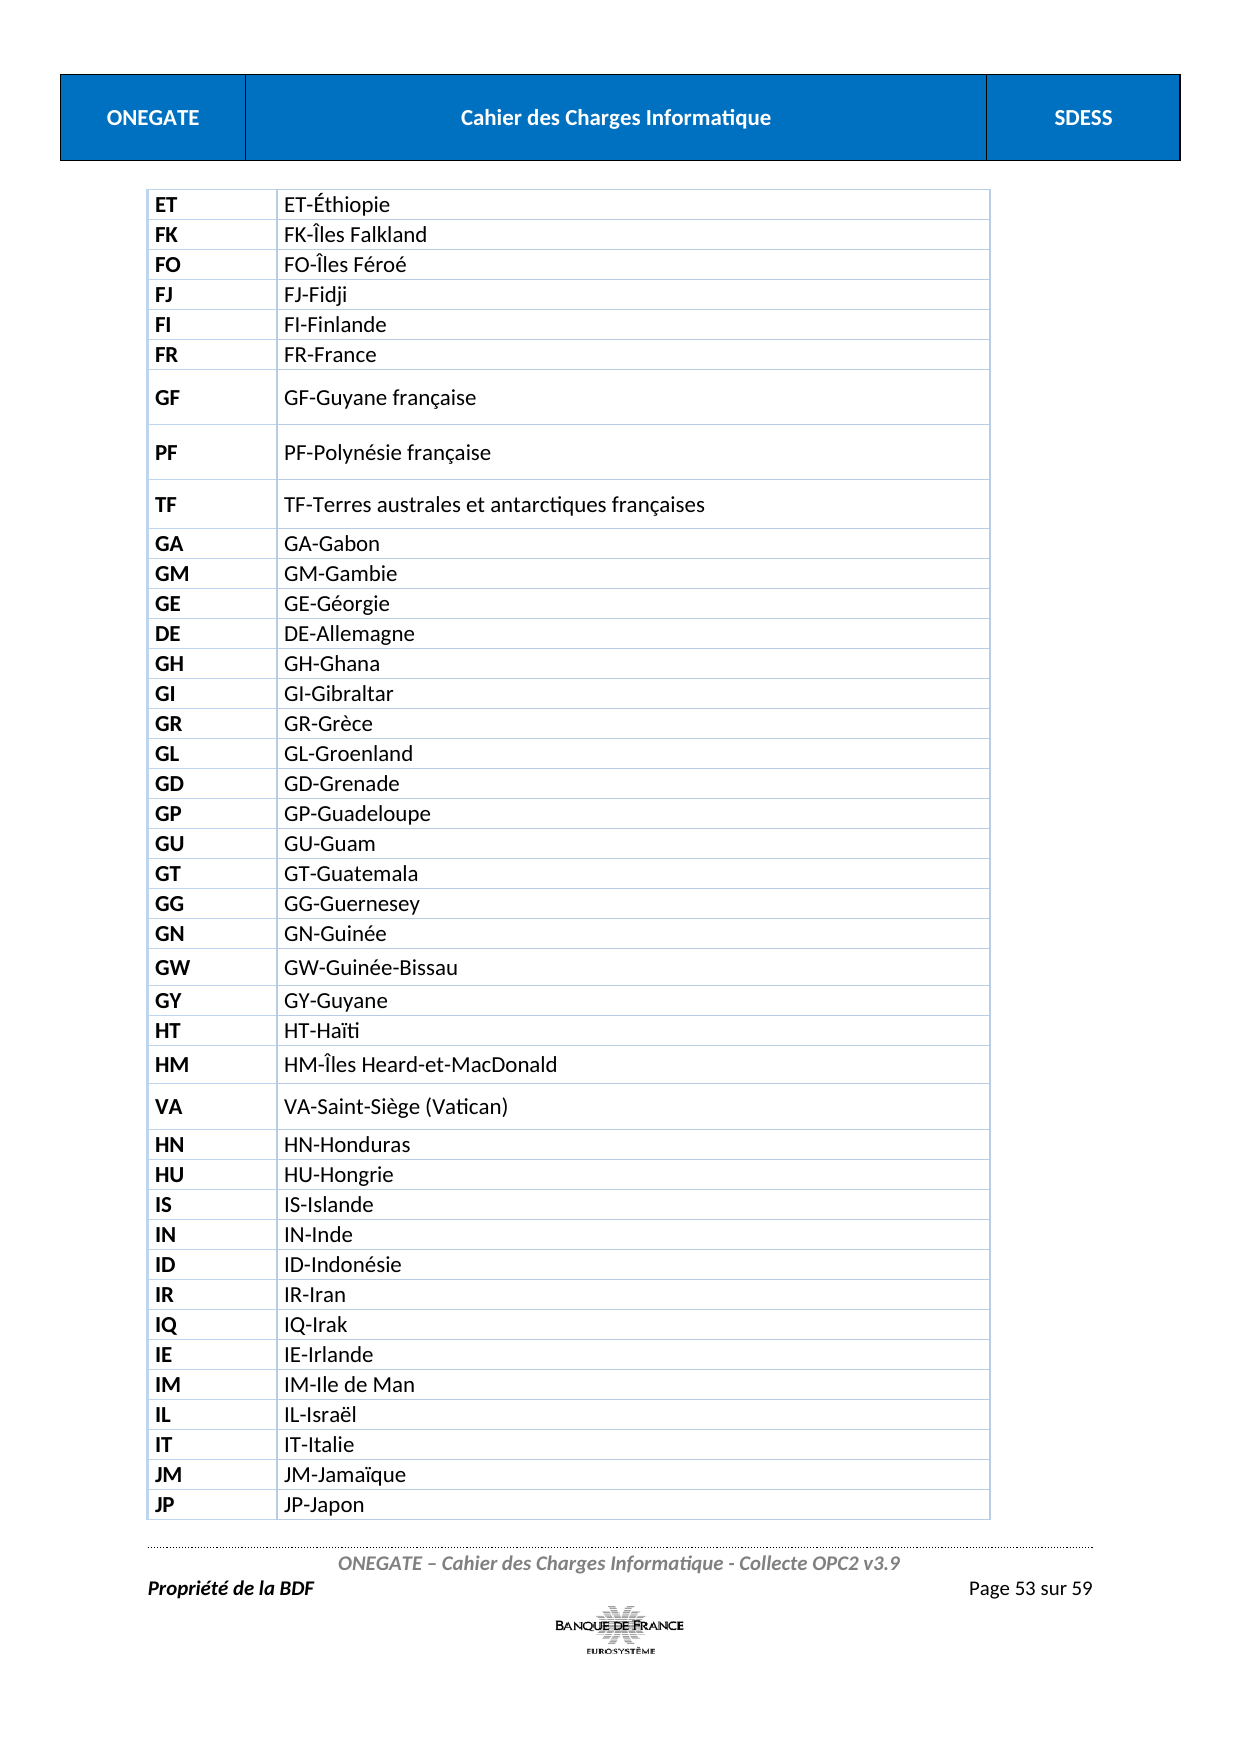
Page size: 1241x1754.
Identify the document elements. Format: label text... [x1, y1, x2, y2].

table_cell ET-Éthiopie [278, 190, 989, 219]
table_cell FI [149, 310, 276, 339]
table_cell GA-Gabon [278, 529, 989, 557]
table_cell IR [149, 1280, 276, 1309]
table_cell GG-Guernesey [278, 889, 989, 917]
table_cell GM-Gambie [278, 559, 989, 587]
table_cell IM [149, 1370, 276, 1399]
table_cell FR-France [278, 340, 989, 369]
table_cell FJ [149, 280, 276, 309]
table_cell GR-Grèce [278, 709, 989, 737]
table_cell IT [149, 1430, 276, 1459]
table_cell FO-Îles Féroé [278, 250, 989, 279]
table_cell IL [149, 1400, 276, 1429]
table_cell PF-Polynésie française [278, 425, 989, 479]
table_cell GT-Guatemala [278, 859, 989, 887]
table_cell ET [149, 190, 276, 219]
table_cell GD-Grenade [278, 769, 989, 797]
table_cell IN-Inde [278, 1220, 989, 1249]
table_cell HM-Îles Heard-et-MacDonald [278, 1046, 989, 1083]
table_cell GU-Guam [278, 829, 989, 857]
table_cell GN-Guinée [278, 919, 989, 947]
table_cell IT-Italie [278, 1430, 989, 1459]
table_cell HT [149, 1016, 276, 1045]
table_cell GI-Gibraltar [278, 679, 989, 707]
table_cell GU [149, 829, 276, 857]
table_cell GL-Groenland [278, 739, 989, 767]
table_cell IS-Islande [278, 1190, 989, 1219]
table_cell IQ-Irak [278, 1310, 989, 1339]
table_cell GI [149, 679, 276, 707]
table_cell GP [149, 799, 276, 827]
table_cell IE [149, 1340, 276, 1369]
table_cell TF [149, 480, 276, 527]
table_cell IN [149, 1220, 276, 1249]
table_cell GH-Ghana [278, 649, 989, 677]
table_cell IE-Irlande [278, 1340, 989, 1369]
table_cell FK-Îles Falkland [278, 220, 989, 249]
table_cell GP-Guadeloupe [278, 799, 989, 827]
table_cell GD [149, 769, 276, 797]
table_cell HU-Hongrie [278, 1160, 989, 1189]
table_cell FR [149, 340, 276, 369]
table_cell DE-Allemagne [278, 619, 989, 647]
table_cell FJ-Fidji [278, 280, 989, 309]
table_cell GE [149, 589, 276, 617]
table_cell GW-Guinée-Bissau [278, 949, 989, 985]
table_cell DE [149, 619, 276, 647]
table_cell GE-Géorgie [278, 589, 989, 617]
table_cell ID [149, 1250, 276, 1279]
table_cell VA-Saint-Siège (Vatican) [278, 1084, 989, 1129]
table_cell GM [149, 559, 276, 587]
table_cell GG [149, 889, 276, 917]
table_cell JP-Japon [278, 1490, 989, 1519]
table_cell GW [149, 949, 276, 985]
table_cell PF [149, 425, 276, 479]
table_cell FI-Finlande [278, 310, 989, 339]
table_cell IM-Ile de Man [278, 1370, 989, 1399]
table_cell GA [149, 529, 276, 557]
table_cell GY [149, 986, 276, 1015]
table_cell GF-Guyane française [278, 370, 989, 424]
table_cell HN-Honduras [278, 1130, 989, 1159]
table_cell JM-Jamaïque [278, 1460, 989, 1489]
table_cell GT [149, 859, 276, 887]
table_cell HU [149, 1160, 276, 1189]
table_cell JM [149, 1460, 276, 1489]
table_cell IL-Israël [278, 1400, 989, 1429]
table_cell HM [149, 1046, 276, 1083]
table_cell FO [149, 250, 276, 279]
picture [554, 1604, 686, 1654]
table_cell GN [149, 919, 276, 947]
table_cell GR [149, 709, 276, 737]
table_cell HN [149, 1130, 276, 1159]
table_cell GF [149, 370, 276, 424]
table_cell GL [149, 739, 276, 767]
table_cell IQ [149, 1310, 276, 1339]
table_cell ID-Indonésie [278, 1250, 989, 1279]
table_cell GY-Guyane [278, 986, 989, 1015]
table_cell VA [149, 1084, 276, 1129]
table_cell JP [149, 1490, 276, 1519]
table_cell IR-Iran [278, 1280, 989, 1309]
table_cell GH [149, 649, 276, 677]
table_cell IS [149, 1190, 276, 1219]
table_cell HT-Haïti [278, 1016, 989, 1045]
table_cell TF-Terres australes et antarctiques françaises [278, 480, 989, 527]
table_cell FK [149, 220, 276, 249]
